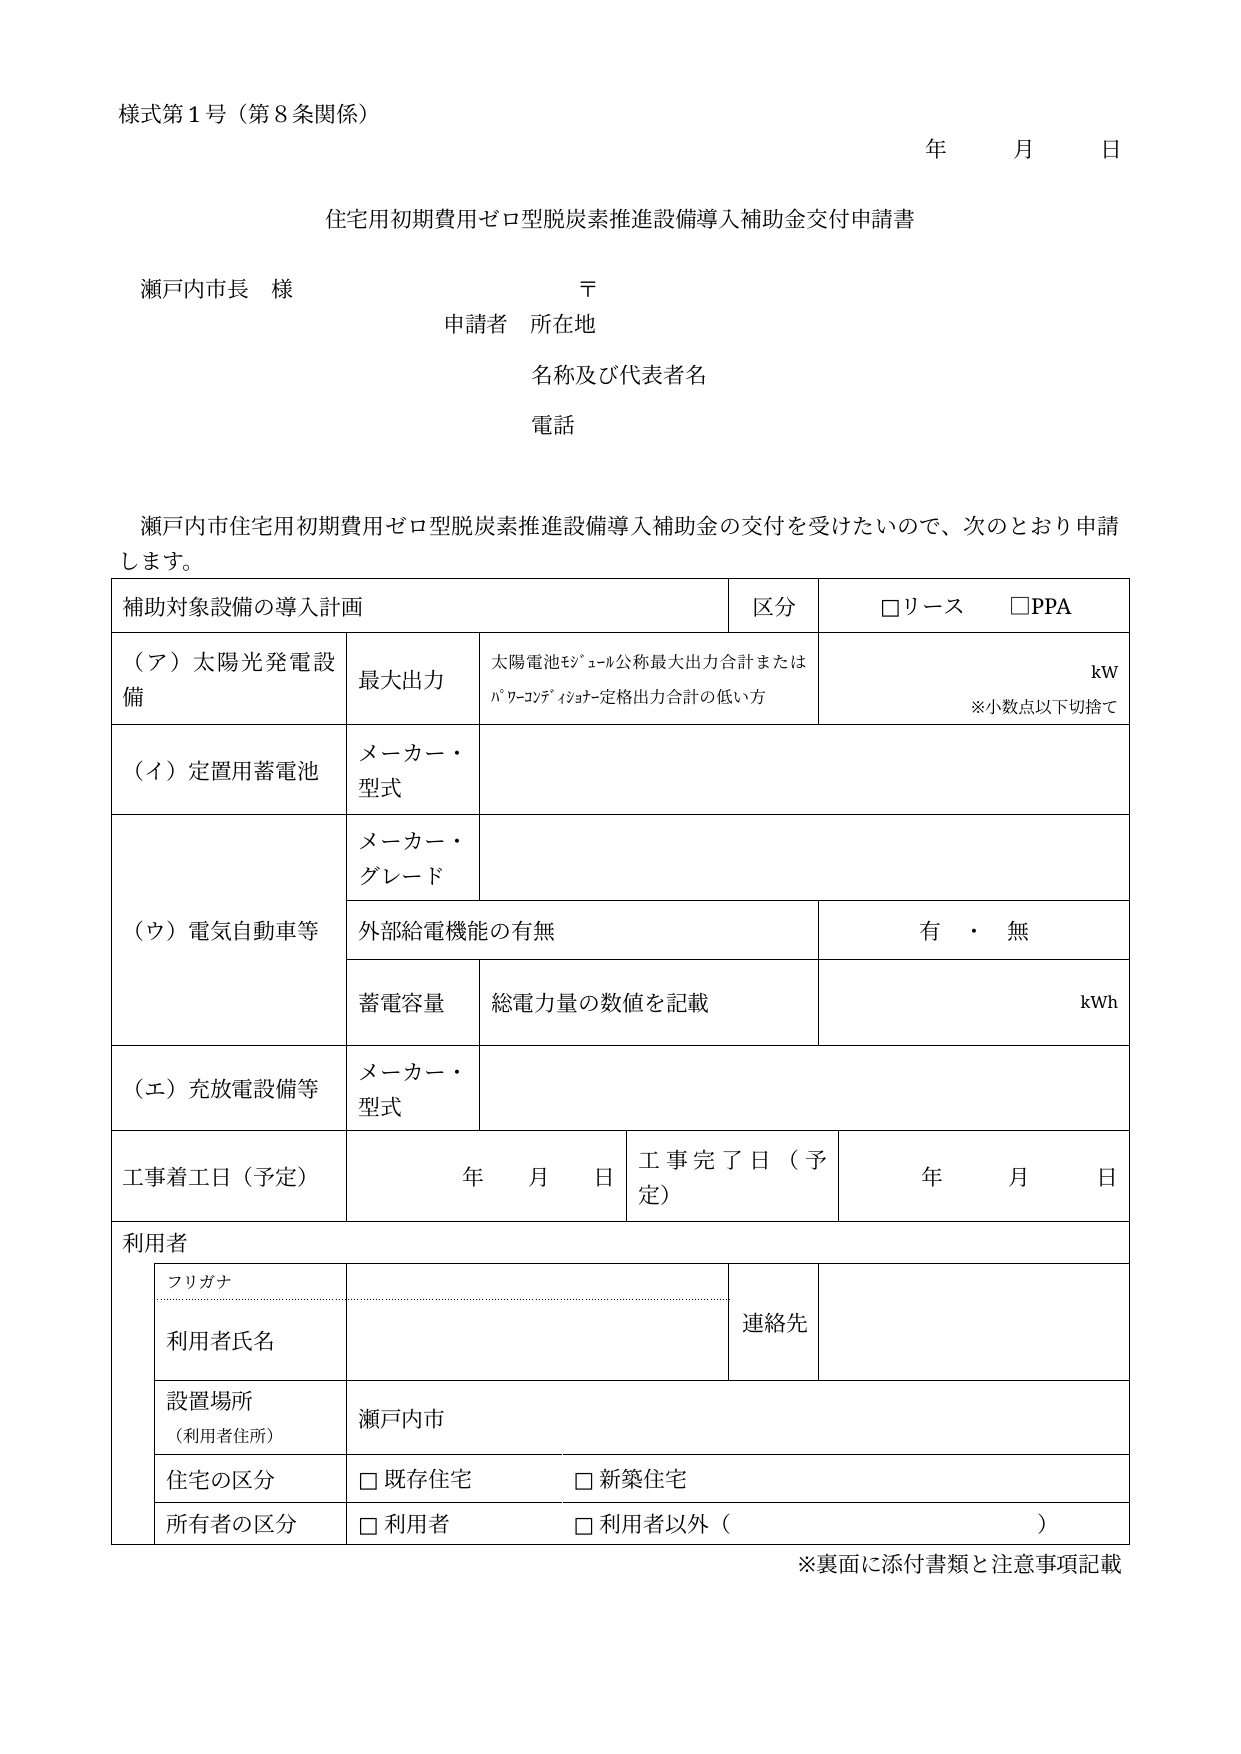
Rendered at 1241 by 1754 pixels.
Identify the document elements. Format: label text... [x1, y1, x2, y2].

table_cell [347, 1264, 728, 1299]
text 様式第1号（第８条関係） [118, 95, 1122, 130]
table_cell [480, 815, 1129, 900]
table_cell 太陽電池ﾓｼﾞｭｰﾙ公称最大出力合計または ﾊﾟﾜｰｺﾝﾃﾞｨｼｮﾅｰ定格出力合計の低い方 [480, 633, 818, 724]
table_cell 年 月 日 [347, 1131, 626, 1221]
table_cell （ウ）電気自動車等 [112, 815, 346, 1045]
table_cell 年 月 日 [839, 1131, 1129, 1221]
text 申請者 所在地 [118, 305, 1122, 340]
table_cell 利用者氏名 [155, 1299, 346, 1380]
table_cell 総電力量の数値を記載 [480, 960, 818, 1045]
table_header 区分 [729, 579, 818, 632]
text 名称及び代表者名 [118, 356, 1122, 391]
text ※裏面に添付書類と注意事項記載 [118, 1545, 1122, 1580]
table_cell [480, 725, 1129, 814]
table_cell 利用者 [112, 1222, 1129, 1263]
table_cell 連絡先 [729, 1264, 818, 1380]
table_cell フリガナ [155, 1264, 346, 1299]
table_cell □ 新築住宅 [563, 1455, 1129, 1502]
table_cell メーカー・型式 [347, 1046, 479, 1130]
text 瀬戸内市長 様 〒 [118, 270, 1122, 305]
text 電話 [118, 407, 1122, 442]
table_cell [480, 1046, 1129, 1130]
table_cell [112, 1263, 154, 1544]
table_header 補助対象設備の導入計画 [112, 579, 728, 632]
table_cell [819, 1264, 1129, 1380]
table_cell （イ）定置用蓄電池 [112, 725, 346, 814]
table_cell 外部給電機能の有無 [347, 901, 818, 958]
table_cell kW ※小数点以下切捨て [819, 633, 1129, 724]
table_header □リース □PPA [819, 579, 1129, 632]
table_cell □ 利用者以外（ ） [563, 1503, 1129, 1544]
table_cell 設置場所 （利用者住所） [155, 1381, 346, 1454]
table_cell kWh [819, 960, 1129, 1045]
table_cell メーカー・グレード [347, 815, 479, 900]
table_cell 住宅の区分 [155, 1455, 346, 1502]
text 年 月 日 [118, 130, 1122, 165]
text 住宅用初期費用ゼロ型脱炭素推進設備導入補助金交付申請書 [118, 200, 1122, 235]
table_cell 最大出力 [347, 633, 479, 724]
table_cell □ 既存住宅 [347, 1455, 562, 1502]
table_cell 瀬戸内市 [347, 1381, 1129, 1454]
table_cell （ア）太陽光発電設備 [112, 633, 346, 724]
table_cell □ 利用者 [347, 1503, 562, 1544]
table_cell 蓄電容量 [347, 960, 479, 1045]
table_cell 有 ・ 無 [819, 901, 1129, 958]
table_cell 所有者の区分 [155, 1503, 346, 1544]
text 瀬戸内市住宅用初期費用ゼロ型脱炭素推進設備導入補助金の交付を受けたいので、次のとおり申請します。 [118, 507, 1122, 577]
table_cell 工事完了日（予定） [627, 1131, 838, 1221]
table_cell （エ）充放電設備等 [112, 1046, 346, 1130]
table_cell [347, 1299, 728, 1380]
table_cell 工事着工日（予定） [112, 1131, 346, 1221]
table_cell メーカー・型式 [347, 725, 479, 814]
